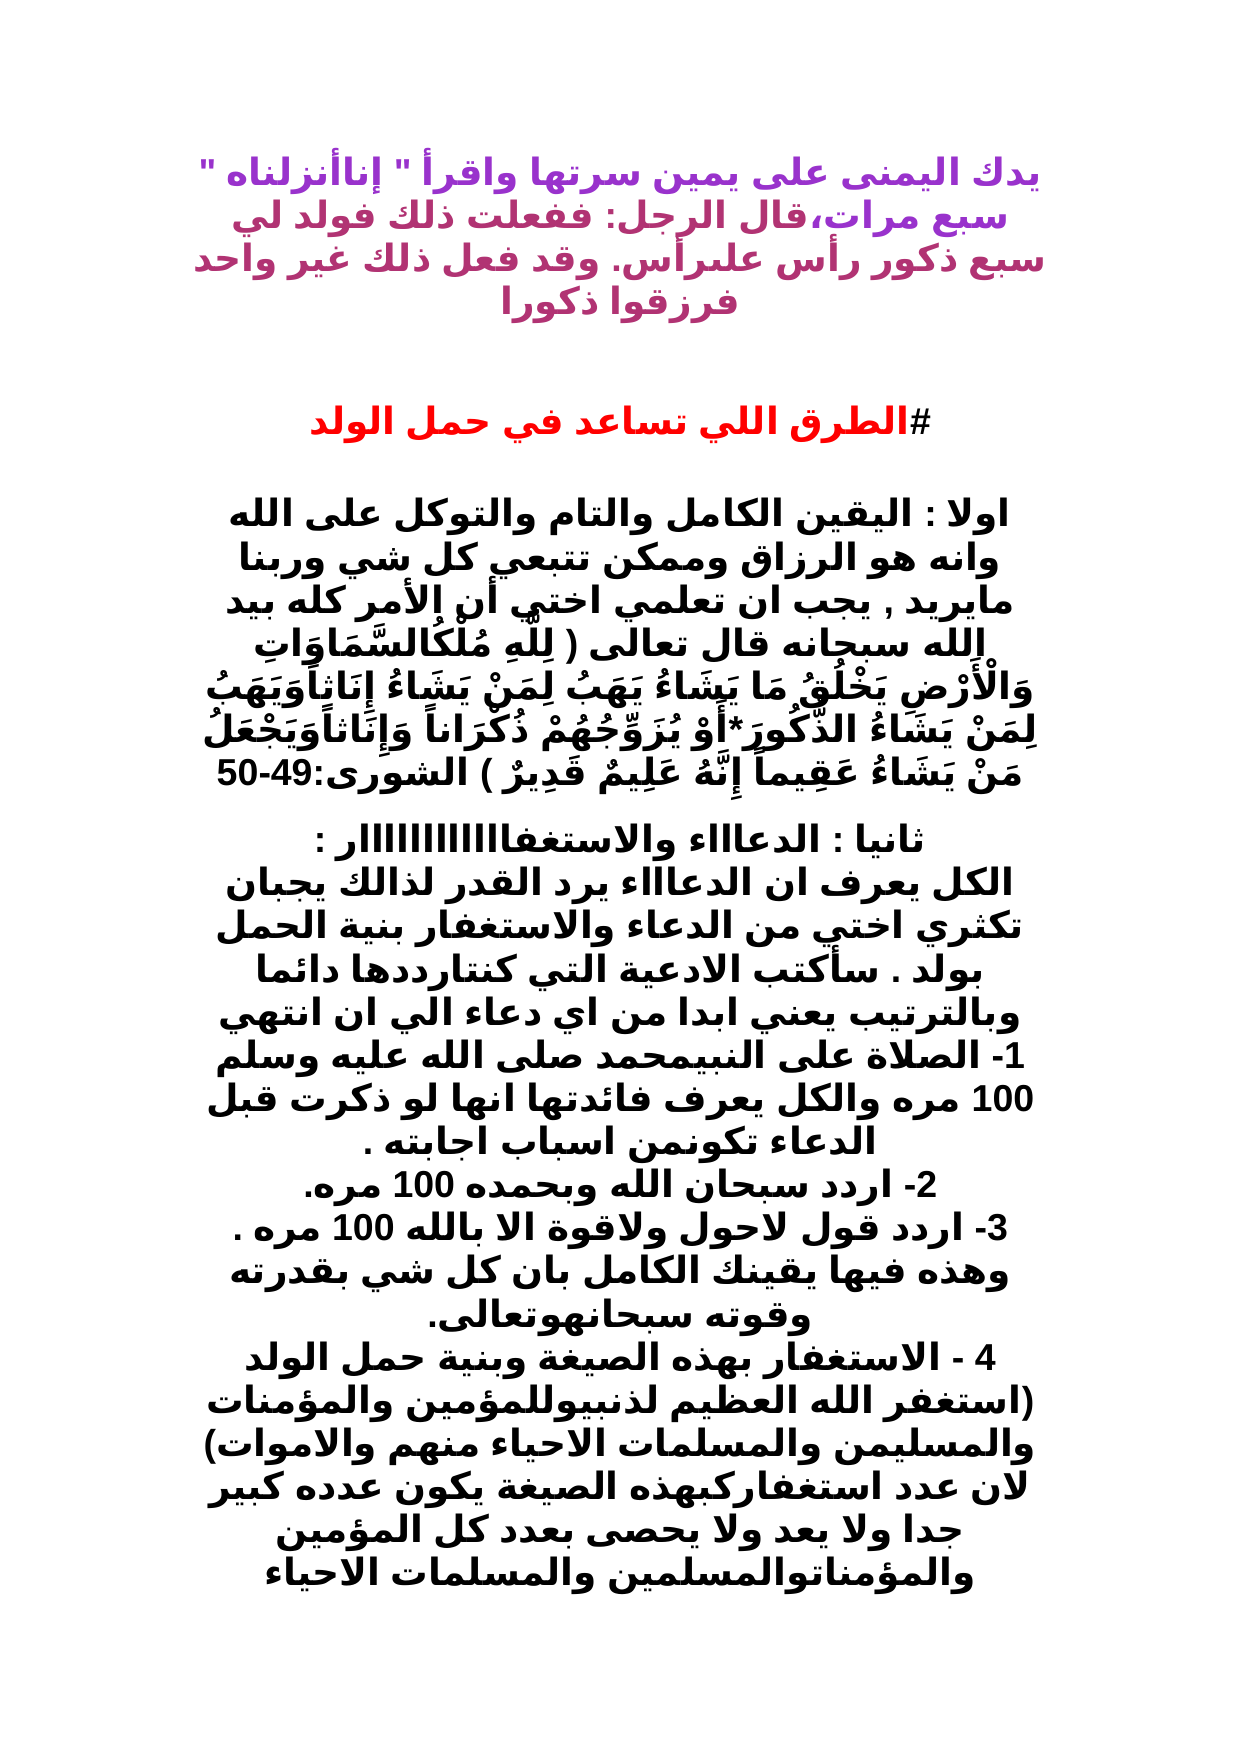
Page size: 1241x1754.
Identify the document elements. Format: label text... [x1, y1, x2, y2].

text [187, 150, 1053, 322]
text ثانيا : الدعاااء والاستغفاااااااااااار : [187, 817, 1053, 861]
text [187, 861, 1053, 1594]
text اولا : اليقين الكامل والتام والتوكل على الله وانه هو الرزاق وممكن تتبعي كل شي وربنا مايريد , يجب ان تعلمي اختي أن الأمر كله بيد الله سبحانه قال تعالى ( لِلَّهِ مُلْكُالسَّمَاوَاتِ وَالْأَرْضِ يَخْلُقُ مَا يَشَاءُ يَهَبُ لِمَنْ يَشَاءُ إِنَاثاًوَيَهَبُ لِمَنْ يَشَاءُ الذُّكُورَ*أَوْ يُزَوِّجُهُمْ ذُكْرَاناً وَإِنَاثاًوَيَجْعَلُ مَنْ يَشَاءُ عَقِيماً إِنَّهُ عَلِيمٌ قَدِيرٌ ) الشورى:49-50 [187, 492, 1053, 793]
text #الطرق اللي تساعد في حمل الولد [187, 399, 1053, 443]
